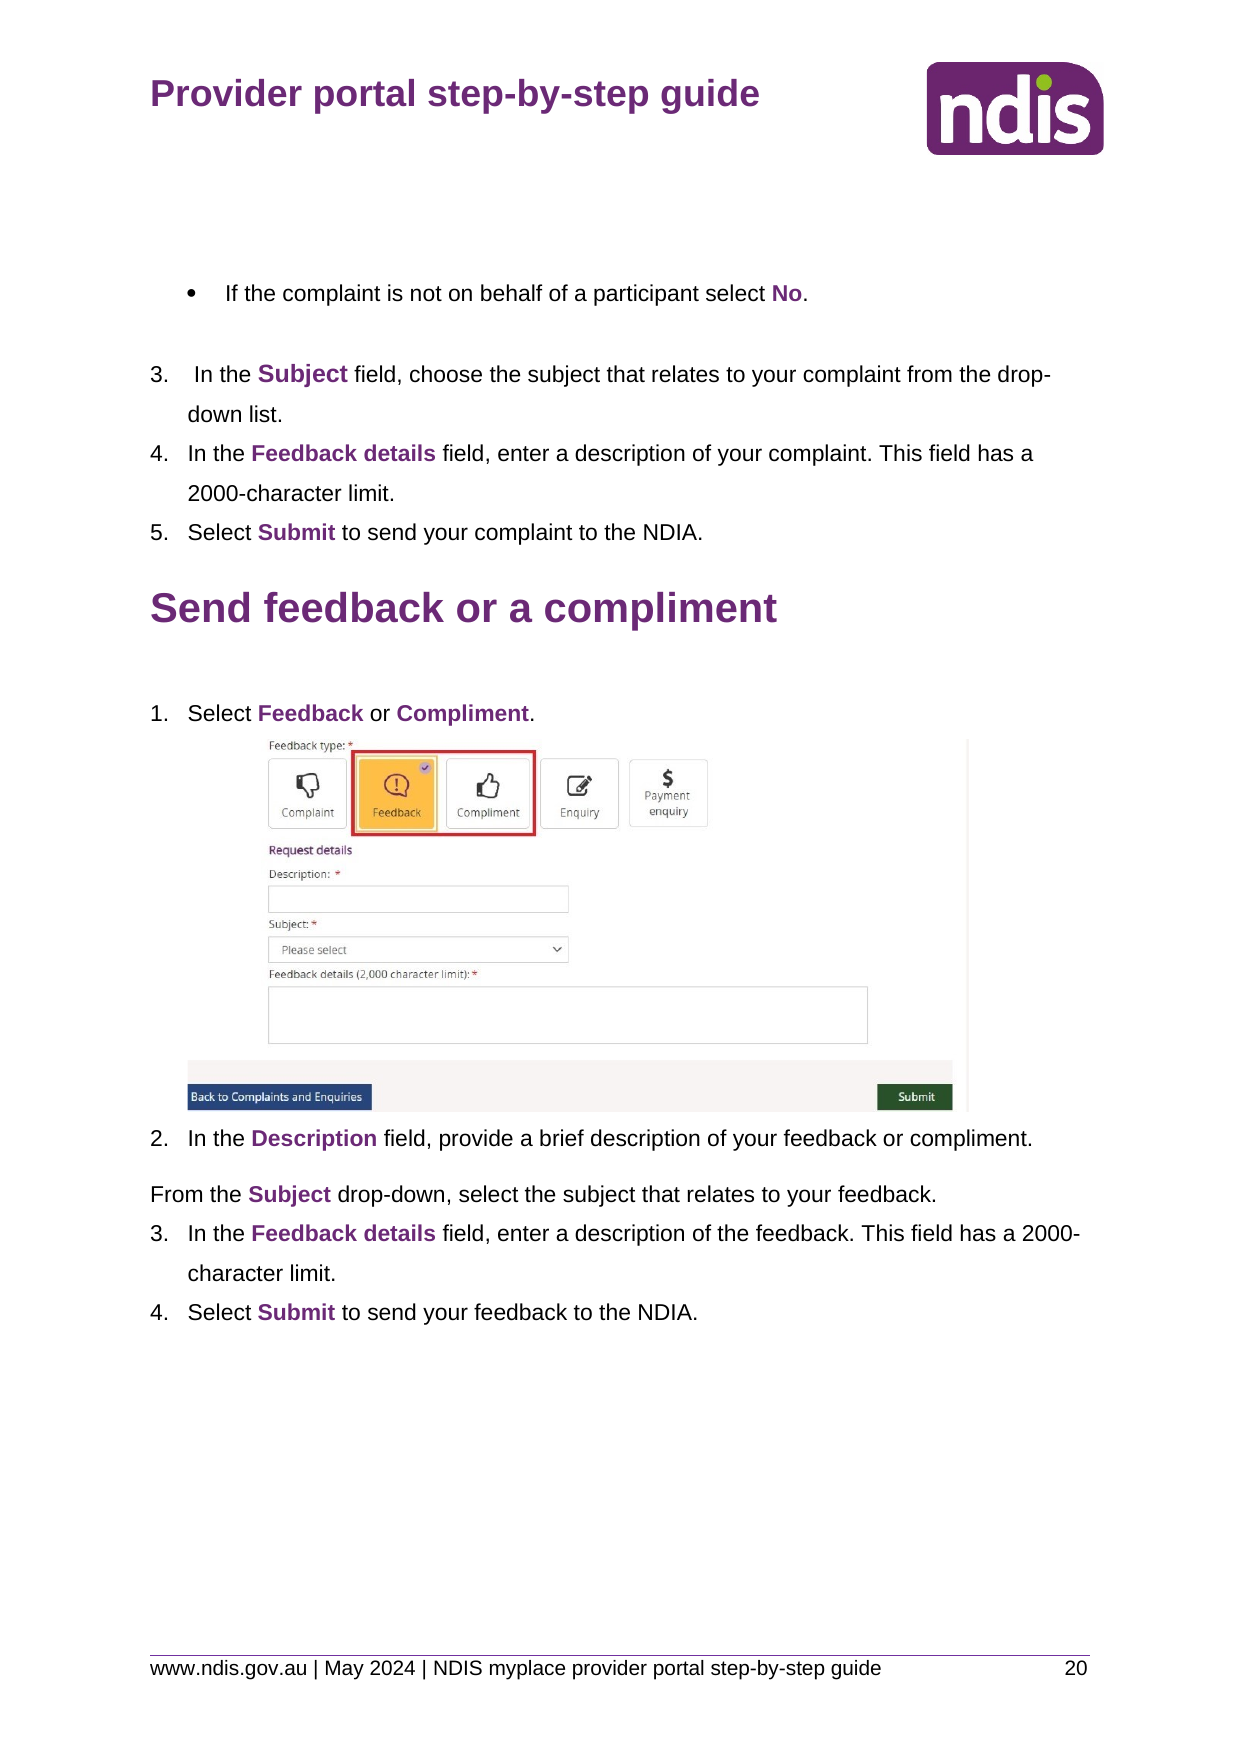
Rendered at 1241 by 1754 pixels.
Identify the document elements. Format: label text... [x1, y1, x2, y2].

list In the Description field, provide a brief description of your feedback or compliment. [150, 1125, 1090, 1151]
text From the Subject drop-down, select the subject that relates to your feedback. [150, 1181, 1090, 1207]
list Select Submit to send your complaint to the NDIA. [150, 519, 1090, 546]
picture [926, 62, 1104, 155]
list If the complaint is not on behalf of a participant select No. [187, 280, 1090, 346]
list In the Subject field, choose the subject that relates to your complaint from the drop-down list. [150, 359, 1090, 427]
list In the Feedback details field, enter a description of the feedback. This field has a 2000-character limit. [150, 1220, 1090, 1286]
picture [187, 739, 969, 1112]
list Select Submit to send your feedback to the NDIA. [150, 1299, 1090, 1326]
list In the Feedback details field, enter a description of your complaint. This field has a 2000-character limit. [150, 440, 1090, 506]
subtitle Send feedback or a compliment [150, 584, 1090, 632]
